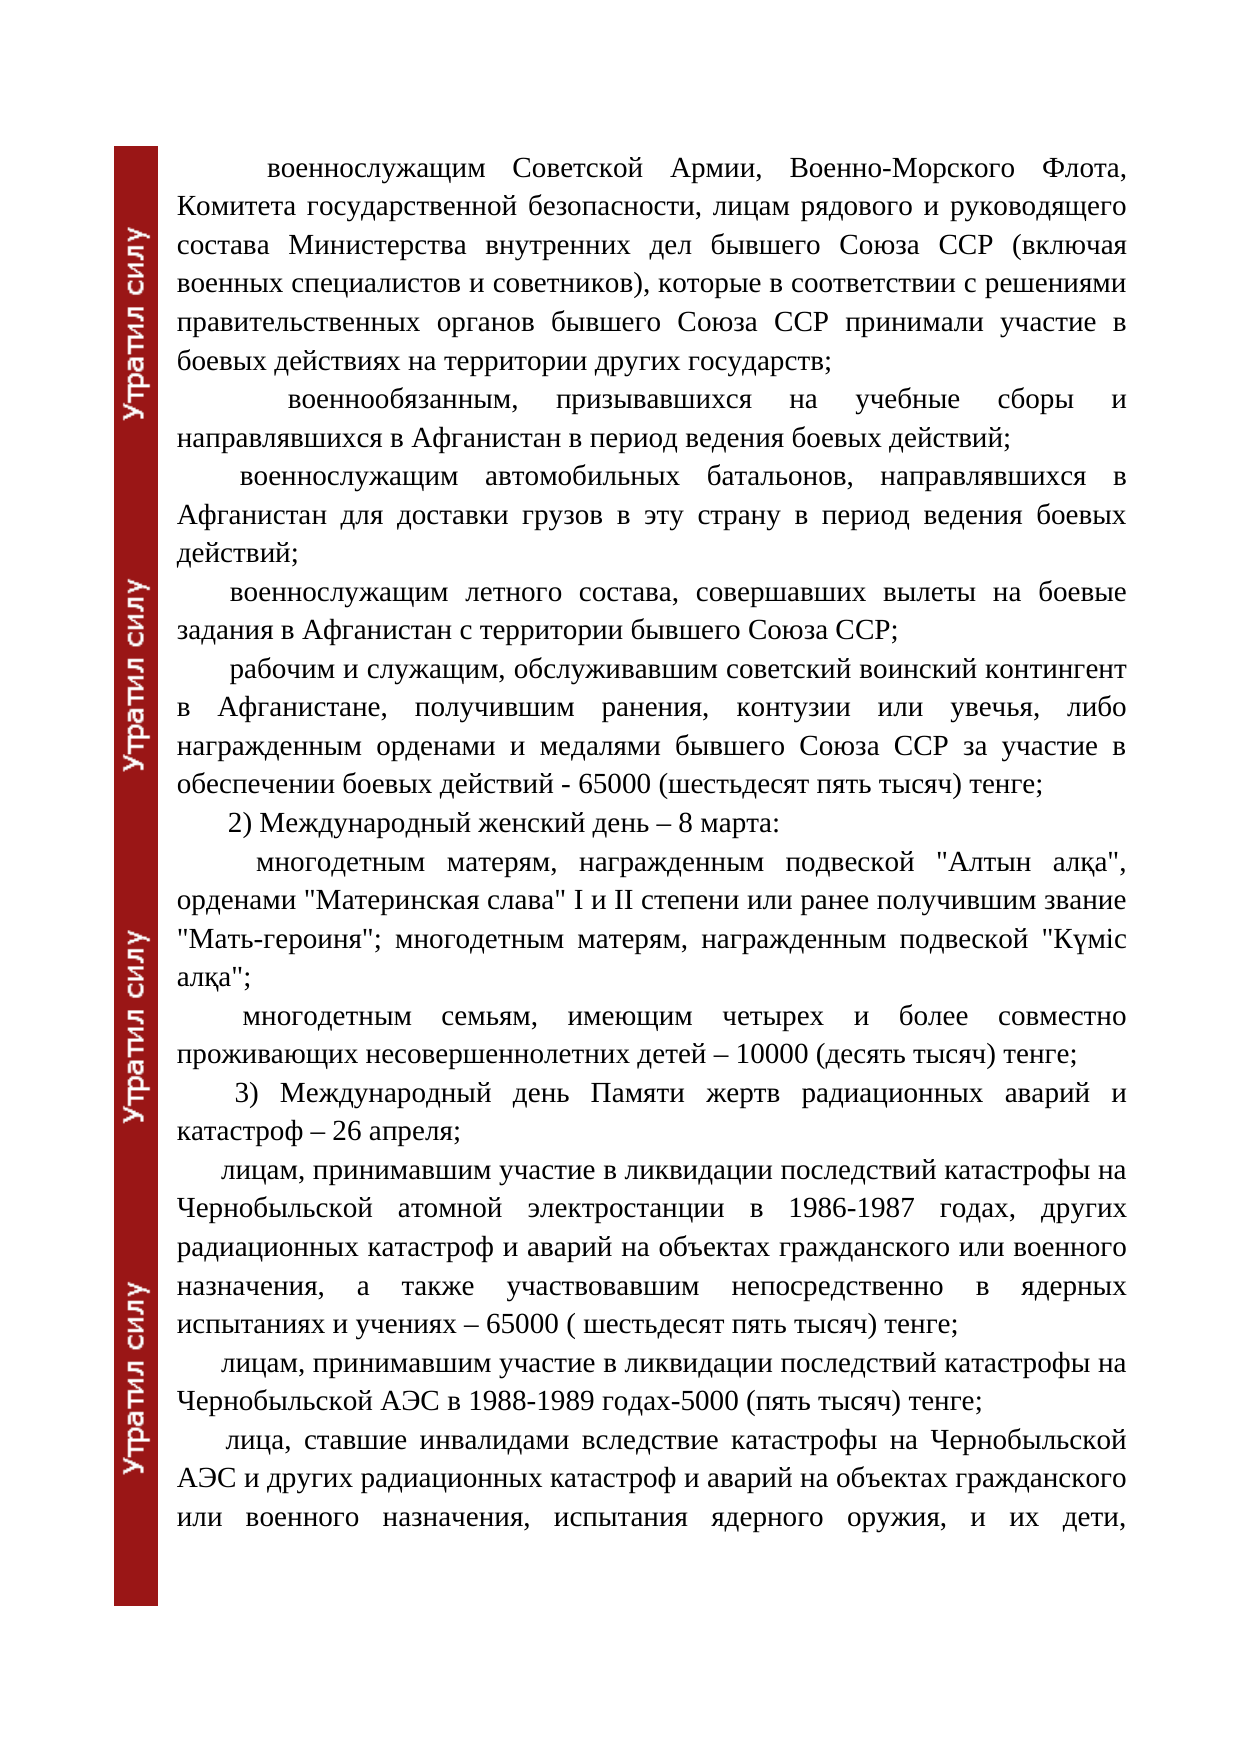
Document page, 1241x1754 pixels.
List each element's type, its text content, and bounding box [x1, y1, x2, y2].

picture [114, 569, 158, 574]
text лицам, принимавшим участие в ликвидации последствий катастрофы на Чернобыльской атомной электростанции в 1986-1987 годах, других радиационных катастроф и аварий на объектах гражданского или военного назначения, а также участвовавшим непосредственно в ядерных испытаниях и учениях – 65000 ( шестьдесят пять тысяч) тенге; [112, 1152, 1128, 1340]
text военнообязанным, призывавшихся на учебные сборы и направлявшихся в Афганистан в период ведения боевых действий; [112, 381, 1128, 453]
picture [114, 146, 158, 150]
text военнослужащим летного состава, совершавших вылеты на боевые задания в Афганистан с территории бывшего Союза ССР; [112, 574, 1128, 646]
text 3) Международный день Памяти жертв радиационных аварий и катастроф – 26 апреля; [112, 1075, 1128, 1147]
picture [114, 376, 158, 381]
picture [114, 1340, 158, 1345]
picture [114, 1147, 158, 1152]
text лицам, принимавшим участие в ликвидации последствий катастрофы на Чернобыльской АЭС в 1988-1989 годах-5000 (пять тысяч) тенге; [112, 1345, 1128, 1417]
text многодетным семьям, имеющим четырех и более совместно проживающих несовершеннолетних детей – 10000 (десять тысяч) тенге; [112, 998, 1128, 1070]
text 2) Международный женский день – 8 марта: [112, 805, 1128, 839]
text военнослужащим Советской Армии, Военно-Морского Флота, Комитета государственной безопасности, лицам рядового и руководящего состава Министерства внутренних дел бывшего Союза ССР (включая военных специалистов и советников), которые в соответствии с решениями правительственных органов бывшего Союза ССР принимали участие в боевых действиях на территории других государств; [112, 150, 1128, 376]
picture [114, 646, 158, 651]
text военнослужащим автомобильных батальонов, направлявшихся в Афганистан для доставки грузов в эту страну в период ведения боевых действий; [112, 458, 1128, 569]
picture [114, 1070, 158, 1075]
text рабочим и служащим, обслуживавшим советский воинский контингент в Афганистане, получившим ранения, контузии или увечья, либо награжденным орденами и медалями бывшего Союза ССР за участие в обеспечении боевых действий - 65000 (шестьдесят пять тысяч) тенге; [112, 651, 1128, 800]
picture [114, 993, 158, 998]
picture [114, 800, 158, 805]
picture [114, 1532, 158, 1606]
picture [114, 839, 158, 844]
picture [114, 1417, 158, 1422]
text многодетным матерям, награжденным подвеской "Алтын алқа", орденами "Материнская слава" I и II степени или ранее получившим звание "Мать-героиня"; многодетным матерям, награжденным подвеской "Күміс алқа"; [112, 844, 1128, 993]
picture [114, 453, 158, 458]
